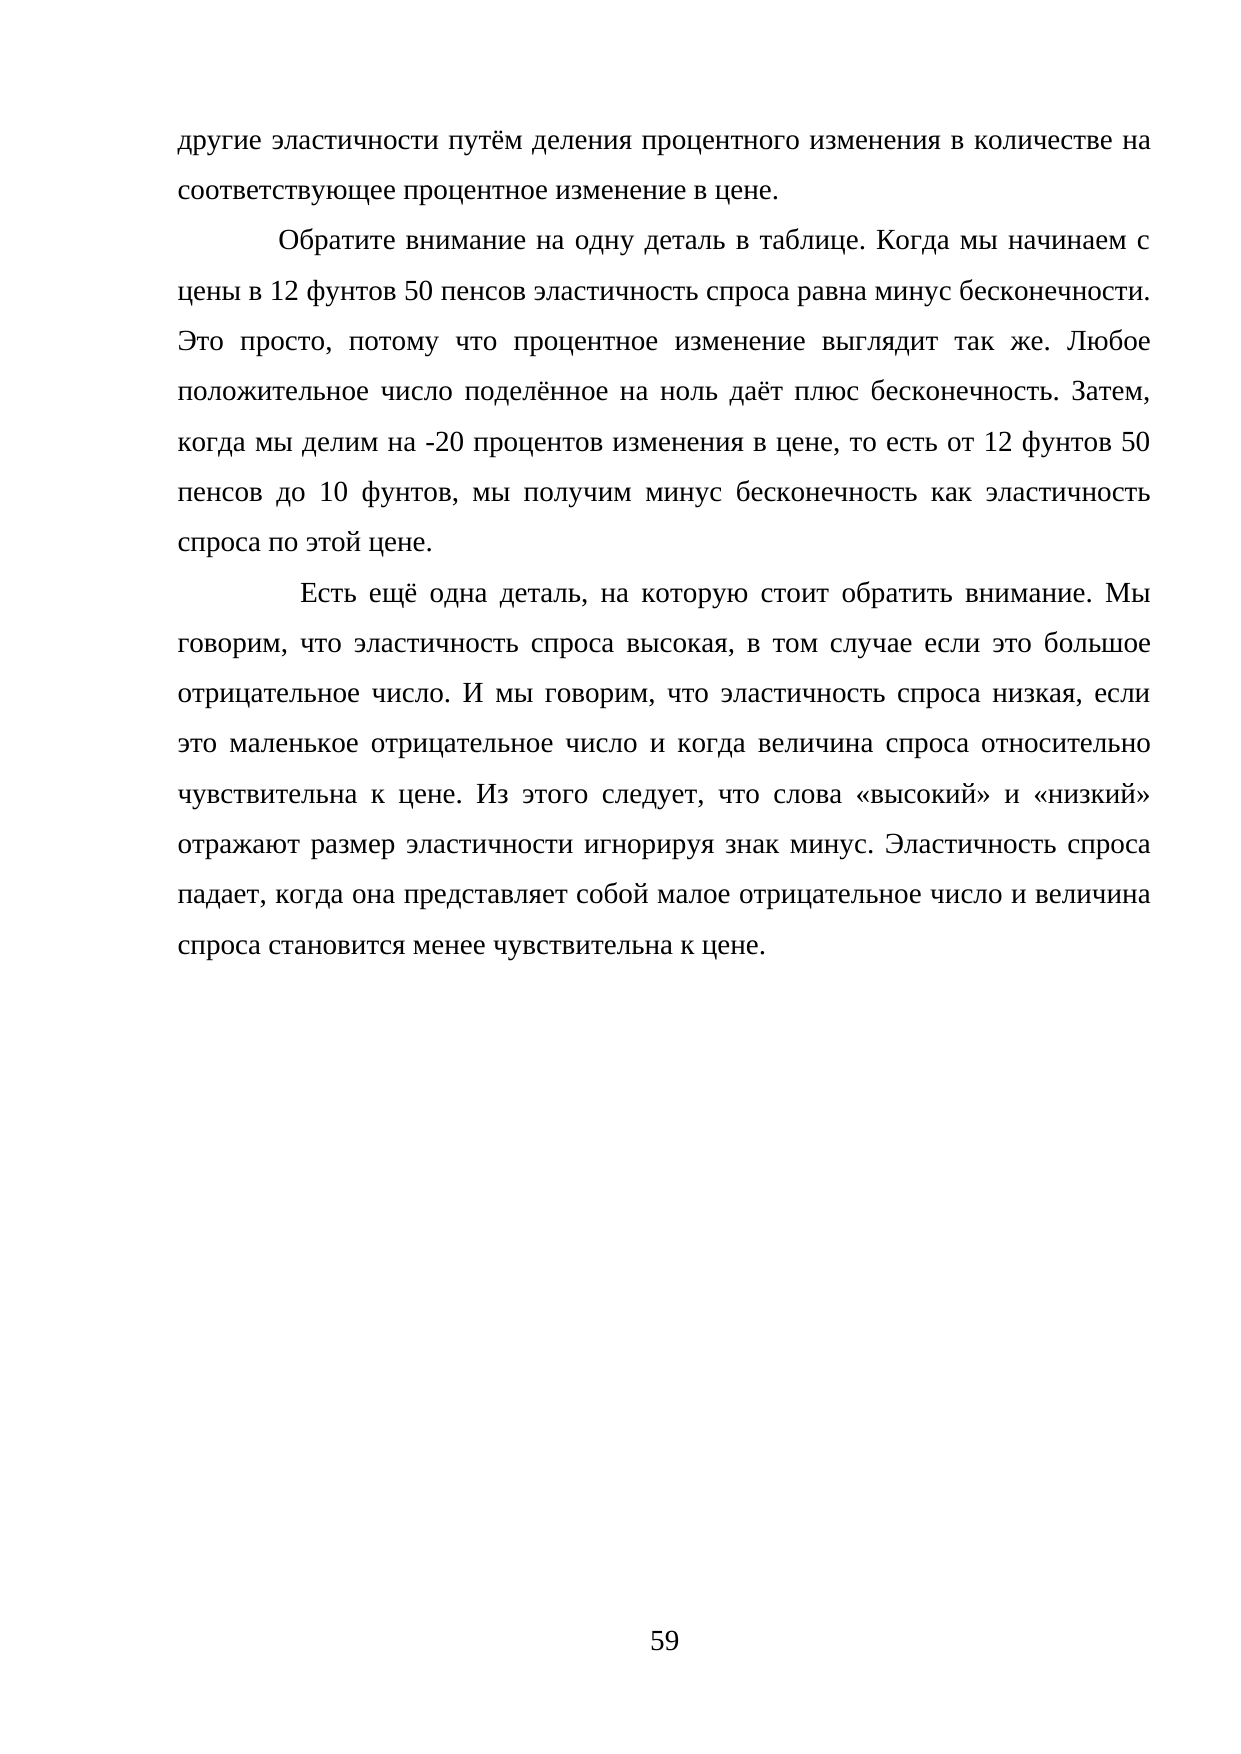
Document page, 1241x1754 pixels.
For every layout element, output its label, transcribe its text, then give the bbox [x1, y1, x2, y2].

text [177, 122, 1152, 206]
text Есть ещё одна деталь, на которую стоит обратить внимание. Мы говорим, что эластичность спроса высокая, в том случае если это большое отрицательное число. И мы говорим, что эластичность спроса низкая, если это маленькое отрицательное число и когда величина спроса относительно чувствительна к цене. Из этого следует, что слова «высокий» и «низкий» отражают размер эластичности игнорируя знак минус. Эластичность спроса падает, когда она представляет собой малое отрицательное число и величина спроса становится менее чувствительна к цене. [177, 575, 1152, 960]
text Обратите внимание на одну деталь в таблице. Когда мы начинаем с цены в 12 фунтов 50 пенсов эластичность спроса равна минус бесконечности. Это просто, потому что процентное изменение выглядит так же. Любое положительное число поделённое на ноль даёт плюс бесконечность. Затем, когда мы делим на -20 процентов изменения в цене, то есть от 12 фунтов 50 пенсов до 10 фунтов, мы получим минус бесконечность как эластичность спроса по этой цене. [177, 222, 1152, 558]
